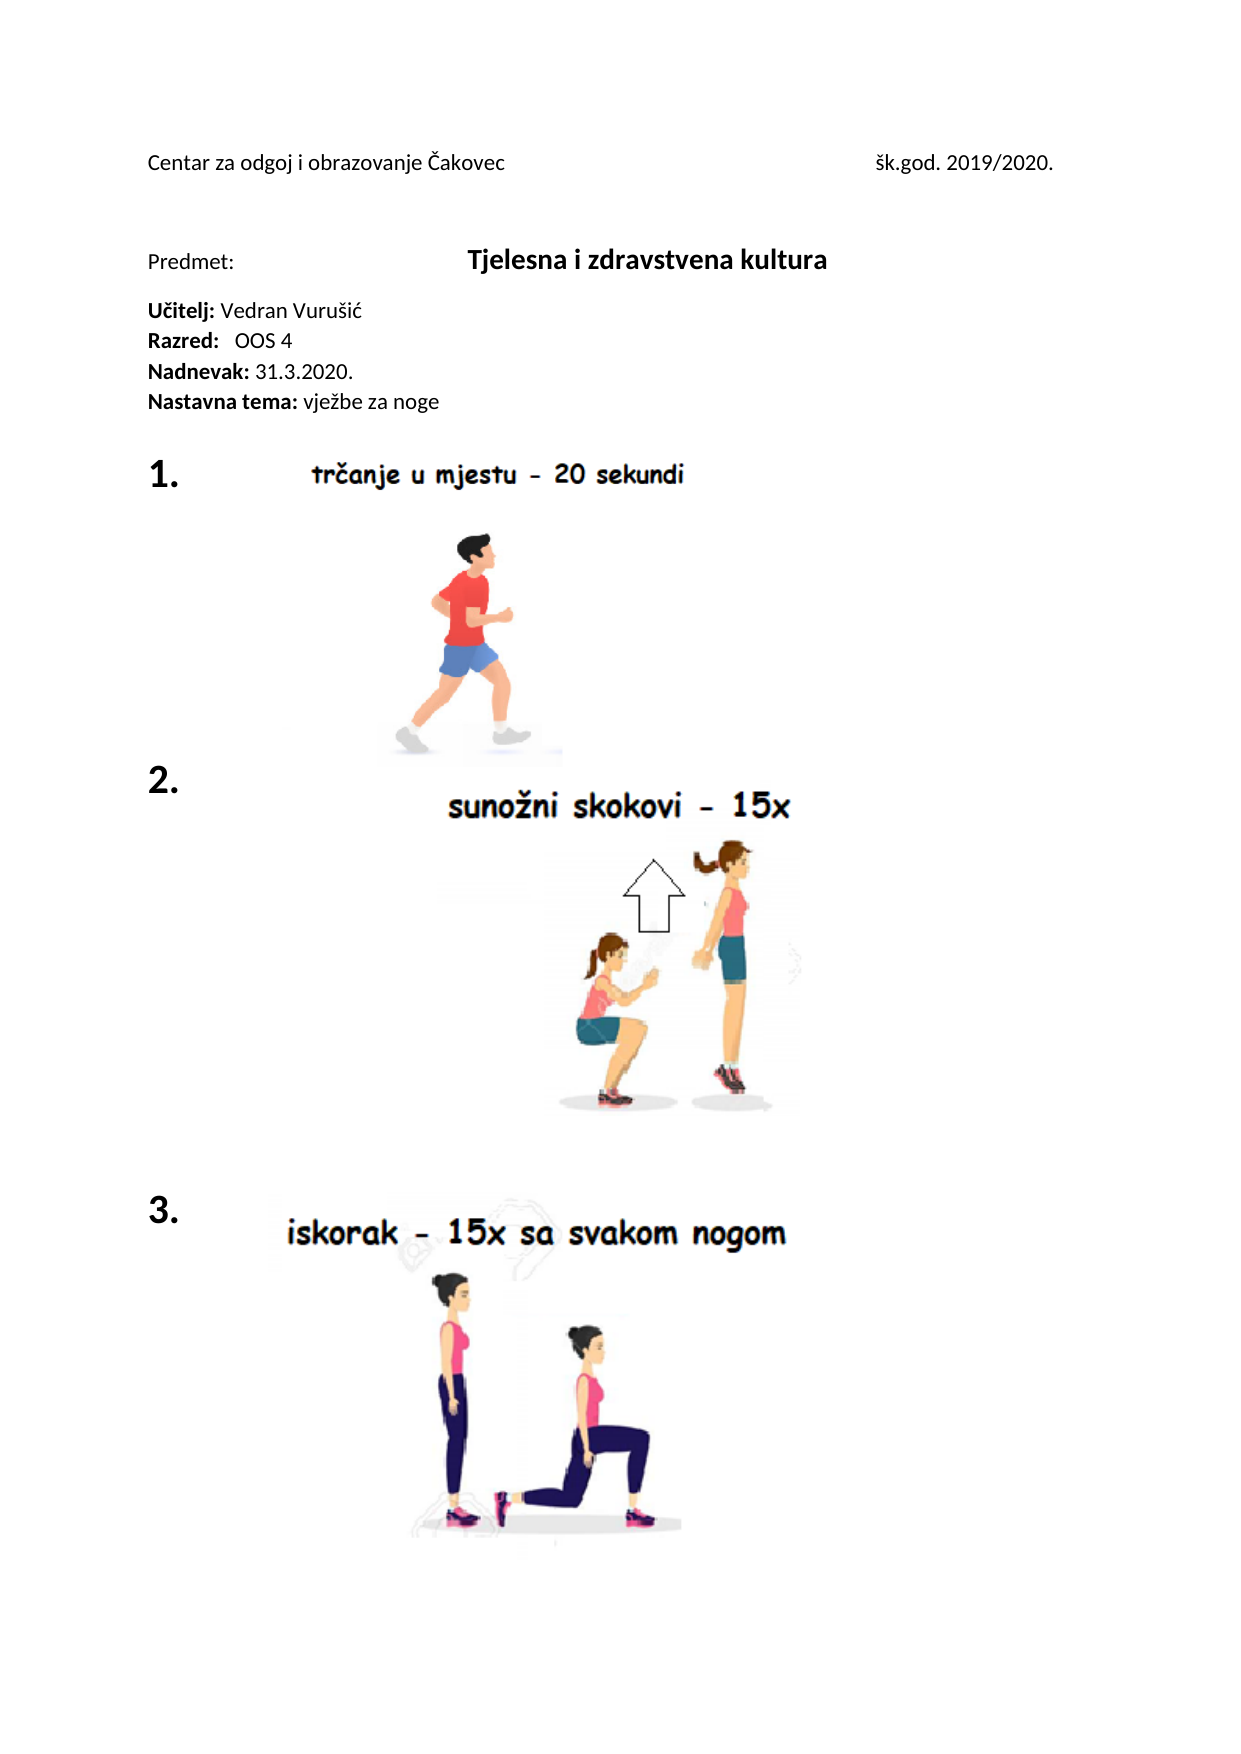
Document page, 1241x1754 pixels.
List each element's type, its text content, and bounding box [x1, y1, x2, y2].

text 2. [148, 753, 1093, 804]
picture [435, 779, 805, 1118]
text Predmet: Tjelesna i zdravstvena kultura [148, 241, 1093, 277]
picture [261, 1192, 816, 1562]
text Centar za odgoj i obrazovanje Čakovec šk.god. 2019/2020. [148, 148, 1093, 176]
text Razred: OOS 4 [148, 327, 1093, 355]
text Nastavna tema: vježbe za noge [148, 387, 1093, 415]
text Učitelj: Vedran Vurušić [148, 296, 1093, 324]
picture [281, 449, 697, 765]
text 3. [148, 1183, 1093, 1234]
text Nadnevak: 31.3.2020. [148, 357, 1093, 385]
text 1. [148, 447, 1093, 498]
